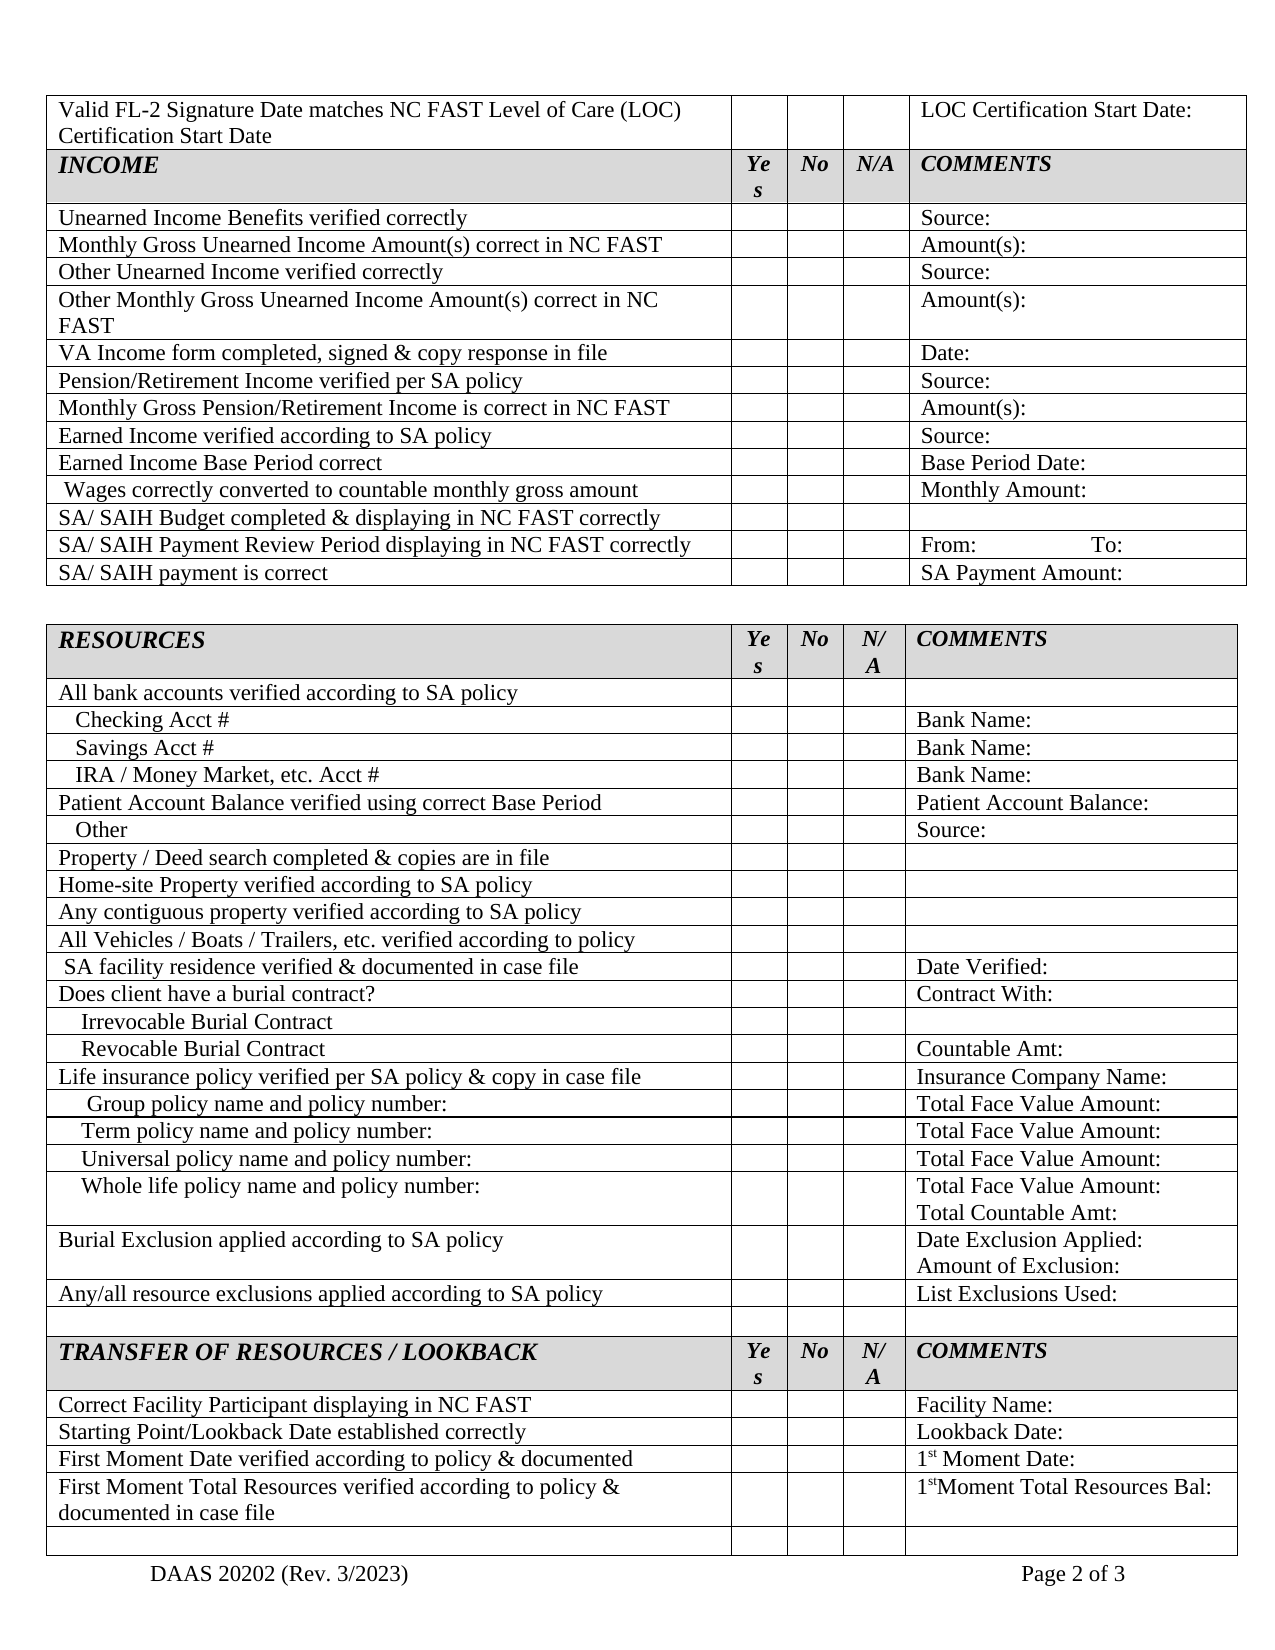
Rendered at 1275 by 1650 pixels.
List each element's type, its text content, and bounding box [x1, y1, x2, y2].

table_cell [788, 286, 843, 338]
table_cell [844, 844, 905, 870]
table_cell Source: [910, 204, 1246, 230]
table_cell [844, 1527, 905, 1555]
table_cell Earned Income Base Period correct [47, 449, 731, 475]
table_cell [788, 531, 843, 558]
table_cell [732, 258, 787, 285]
table_cell [788, 340, 843, 366]
table_cell [788, 761, 843, 788]
table_header No [788, 625, 843, 678]
table_cell [732, 1473, 787, 1526]
table_cell [732, 1307, 787, 1336]
table_cell [788, 1446, 843, 1472]
table_cell Total Face Value Amount: Total Countable Amt: [906, 1172, 1237, 1225]
table_cell [788, 981, 843, 1007]
table_cell [844, 449, 909, 475]
table_cell Checking Acct # [47, 707, 731, 733]
table_cell [732, 1418, 787, 1444]
table_cell [732, 449, 787, 475]
table_cell [910, 504, 1246, 530]
table_header COMMENTS [906, 625, 1237, 678]
table_cell [844, 504, 909, 530]
table_cell [788, 449, 843, 475]
table_cell Facility Name: [906, 1391, 1237, 1417]
table_cell [732, 1391, 787, 1417]
table_cell [788, 1063, 843, 1089]
table_cell 1st Moment Date: [906, 1446, 1237, 1472]
table_cell Monthly Gross Unearned Income Amount(s) correct in NC FAST [47, 231, 731, 257]
table_cell Amount(s): [910, 394, 1246, 421]
table_cell [788, 1307, 843, 1336]
table_cell [732, 96, 787, 149]
table_cell Contract With: [906, 981, 1237, 1007]
table_cell [844, 258, 909, 285]
table_cell Total Face Value Amount: [906, 1118, 1237, 1144]
table_header RESOURCES [47, 625, 731, 678]
table_cell No [788, 1337, 843, 1390]
table_cell [844, 1118, 905, 1144]
table_cell Source: [910, 367, 1246, 393]
table_cell [906, 926, 1237, 952]
table_cell Starting Point/Lookback Date established correctly [47, 1418, 731, 1444]
table_cell [732, 707, 787, 733]
table_cell Yes [732, 150, 787, 202]
table_header Yes [732, 625, 787, 678]
table_cell IRA / Money Market, etc. Acct # [47, 761, 731, 788]
table_cell Date Verified: [906, 953, 1237, 979]
table_cell [844, 1090, 905, 1116]
table_cell [732, 898, 787, 925]
table_cell [844, 679, 905, 706]
table_cell [844, 981, 905, 1007]
table_cell [788, 204, 843, 230]
table_cell [844, 394, 909, 421]
table_cell SA/ SAIH payment is correct [47, 559, 731, 585]
table_cell Monthly Gross Pension/Retirement Income is correct in NC FAST [47, 394, 731, 421]
table_cell [844, 816, 905, 842]
table_cell INCOME [47, 150, 731, 202]
table_cell Source: [910, 422, 1246, 448]
table_cell [732, 1145, 787, 1171]
table_cell [844, 476, 909, 503]
table_cell [788, 1090, 843, 1116]
table_cell [844, 531, 909, 558]
table_cell Total Face Value Amount: [906, 1090, 1237, 1116]
table_cell Date: [910, 340, 1246, 366]
table_cell [844, 1226, 905, 1279]
table_cell [732, 1172, 787, 1225]
table_cell Monthly Amount: [910, 476, 1246, 503]
table_cell [844, 1035, 905, 1062]
table_cell [788, 816, 843, 842]
table_cell [844, 898, 905, 925]
table_cell Other [47, 816, 731, 842]
table_cell First Moment Total Resources verified according to policy & documented in case file [47, 1473, 731, 1526]
table_cell [732, 1446, 787, 1472]
table_cell [788, 1226, 843, 1279]
table_cell Amount(s): [910, 286, 1246, 338]
table_cell [788, 734, 843, 760]
table_cell From: To: [910, 531, 1246, 558]
table_cell Insurance Company Name: [906, 1063, 1237, 1089]
table_cell [788, 1035, 843, 1062]
table_cell [788, 871, 843, 897]
table_cell [732, 367, 787, 393]
table_cell [844, 422, 909, 448]
table_cell [844, 926, 905, 952]
table_cell Valid FL-2 Signature Date matches NC FAST Level of Care (LOC) Certification Start Date [47, 96, 731, 149]
table_cell [788, 559, 843, 585]
table_cell [788, 96, 843, 149]
table_cell [844, 1307, 905, 1336]
table_cell [788, 367, 843, 393]
table_cell [844, 1145, 905, 1171]
table_cell [732, 761, 787, 788]
table_cell [732, 340, 787, 366]
table_cell Countable Amt: [906, 1035, 1237, 1062]
table_cell [732, 816, 787, 842]
table_cell [732, 926, 787, 952]
table_cell [844, 1446, 905, 1472]
table_cell [844, 340, 909, 366]
table_cell [732, 394, 787, 421]
table_cell [844, 367, 909, 393]
table_cell [788, 789, 843, 815]
table_cell [732, 1118, 787, 1144]
table_cell Lookback Date: [906, 1418, 1237, 1444]
table_cell [844, 734, 905, 760]
table_cell [906, 1307, 1237, 1336]
table_cell SA/ SAIH Budget completed & displaying in NC FAST correctly [47, 504, 731, 530]
table_cell TRANSFER OF RESOURCES / LOOKBACK [47, 1337, 731, 1390]
table_cell Correct Facility Participant displaying in NC FAST [47, 1391, 731, 1417]
table_cell [788, 422, 843, 448]
table_cell [906, 1527, 1237, 1555]
table_cell [788, 504, 843, 530]
table_cell Patient Account Balance: [906, 789, 1237, 815]
table_cell [844, 707, 905, 733]
table_cell [732, 476, 787, 503]
table_cell [788, 707, 843, 733]
table_cell [788, 926, 843, 952]
table_cell Revocable Burial Contract [47, 1035, 731, 1062]
table_cell [732, 204, 787, 230]
table_cell COMMENTS [906, 1337, 1237, 1390]
table_cell Bank Name: [906, 761, 1237, 788]
table_cell [844, 761, 905, 788]
table_cell Pension/Retirement Income verified per SA policy [47, 367, 731, 393]
table_cell Burial Exclusion applied according to SA policy [47, 1226, 731, 1279]
table_cell [788, 394, 843, 421]
table_cell Wages correctly converted to countable monthly gross amount [47, 476, 731, 503]
table_cell SA Payment Amount: [910, 559, 1246, 585]
table_cell Does client have a burial contract? [47, 981, 731, 1007]
table_cell [844, 231, 909, 257]
table_cell [732, 981, 787, 1007]
table_cell [844, 1008, 905, 1034]
table_cell Bank Name: [906, 734, 1237, 760]
table_cell [788, 476, 843, 503]
table_cell [844, 1280, 905, 1306]
table_cell Base Period Date: [910, 449, 1246, 475]
table_cell [732, 1280, 787, 1306]
table_cell [844, 96, 909, 149]
table_cell [788, 1118, 843, 1144]
table_cell [47, 1527, 731, 1555]
table_cell Group policy name and policy number: [47, 1090, 731, 1116]
table_cell [788, 1527, 843, 1555]
table_cell [844, 953, 905, 979]
table_cell [732, 422, 787, 448]
table_cell [906, 898, 1237, 925]
table_cell SA facility residence verified & documented in case file [47, 953, 731, 979]
table_cell [844, 1418, 905, 1444]
table_cell [844, 559, 909, 585]
table_cell Life insurance policy verified per SA policy & copy in case file [47, 1063, 731, 1089]
table_cell [788, 258, 843, 285]
table_cell Whole life policy name and policy number: [47, 1172, 731, 1225]
table_cell [732, 531, 787, 558]
table_cell [732, 231, 787, 257]
table_cell [844, 204, 909, 230]
table_cell [788, 1418, 843, 1444]
table_cell Any contiguous property verified according to SA policy [47, 898, 731, 925]
table_cell SA/ SAIH Payment Review Period displaying in NC FAST correctly [47, 531, 731, 558]
table_cell [788, 1145, 843, 1171]
table_cell [844, 1473, 905, 1526]
table_cell [732, 559, 787, 585]
table_cell [788, 1473, 843, 1526]
table_cell No [788, 150, 843, 202]
table_cell Property / Deed search completed & copies are in file [47, 844, 731, 870]
table_cell [906, 844, 1237, 870]
table_cell All Vehicles / Boats / Trailers, etc. verified according to policy [47, 926, 731, 952]
table_cell [906, 1008, 1237, 1034]
table_cell [732, 504, 787, 530]
table_cell [906, 871, 1237, 897]
table_cell [844, 1391, 905, 1417]
table_cell [788, 844, 843, 870]
table_cell All bank accounts verified according to SA policy [47, 679, 731, 706]
table_cell [732, 1008, 787, 1034]
table_cell List Exclusions Used: [906, 1280, 1237, 1306]
table_cell Other Unearned Income verified correctly [47, 258, 731, 285]
table_cell First Moment Date verified according to policy & documented [47, 1446, 731, 1472]
table_cell Patient Account Balance verified using correct Base Period [47, 789, 731, 815]
table_cell Term policy name and policy number: [47, 1118, 731, 1144]
table_cell Irrevocable Burial Contract [47, 1008, 731, 1034]
table_cell [844, 1172, 905, 1225]
table_cell Yes [732, 1337, 787, 1390]
table_cell [732, 734, 787, 760]
table_cell LOC Certification Start Date: [910, 96, 1246, 149]
table_cell [844, 789, 905, 815]
table_cell [732, 844, 787, 870]
table_cell [788, 1280, 843, 1306]
table_cell Date Exclusion Applied: Amount of Exclusion: [906, 1226, 1237, 1279]
table_cell [788, 953, 843, 979]
table_header N/A [844, 625, 905, 678]
table_cell Any/all resource exclusions applied according to SA policy [47, 1280, 731, 1306]
table_cell 1stMoment Total Resources Bal: [906, 1473, 1237, 1526]
table_cell [732, 1090, 787, 1116]
table_cell Source: [910, 258, 1246, 285]
table_cell Earned Income verified according to SA policy [47, 422, 731, 448]
table_cell Amount(s): [910, 231, 1246, 257]
table_cell [732, 1226, 787, 1279]
table_cell Unearned Income Benefits verified correctly [47, 204, 731, 230]
table_cell Universal policy name and policy number: [47, 1145, 731, 1171]
table_cell Home-site Property verified according to SA policy [47, 871, 731, 897]
table_cell [732, 286, 787, 338]
table_cell COMMENTS [910, 150, 1246, 202]
table_cell [788, 231, 843, 257]
table_cell [47, 1307, 731, 1336]
table_cell [732, 871, 787, 897]
table_cell Bank Name: [906, 707, 1237, 733]
table_cell [844, 1063, 905, 1089]
table_cell Other Monthly Gross Unearned Income Amount(s) correct in NC FAST [47, 286, 731, 338]
table_cell [788, 679, 843, 706]
table_cell N/A [844, 1337, 905, 1390]
table_cell [788, 1008, 843, 1034]
table_cell [844, 286, 909, 338]
table_cell [906, 679, 1237, 706]
table_cell Source: [906, 816, 1237, 842]
table_cell N/A [844, 150, 909, 202]
table_cell [732, 1063, 787, 1089]
table_cell [788, 1172, 843, 1225]
table_cell [844, 871, 905, 897]
table_cell [732, 789, 787, 815]
table_cell VA Income form completed, signed & copy response in file [47, 340, 731, 366]
table_cell [732, 1035, 787, 1062]
table_cell [788, 1391, 843, 1417]
table_cell Total Face Value Amount: [906, 1145, 1237, 1171]
table_cell [732, 679, 787, 706]
table_cell [732, 953, 787, 979]
table_cell [788, 898, 843, 925]
table_cell [732, 1527, 787, 1555]
table_cell Savings Acct # [47, 734, 731, 760]
